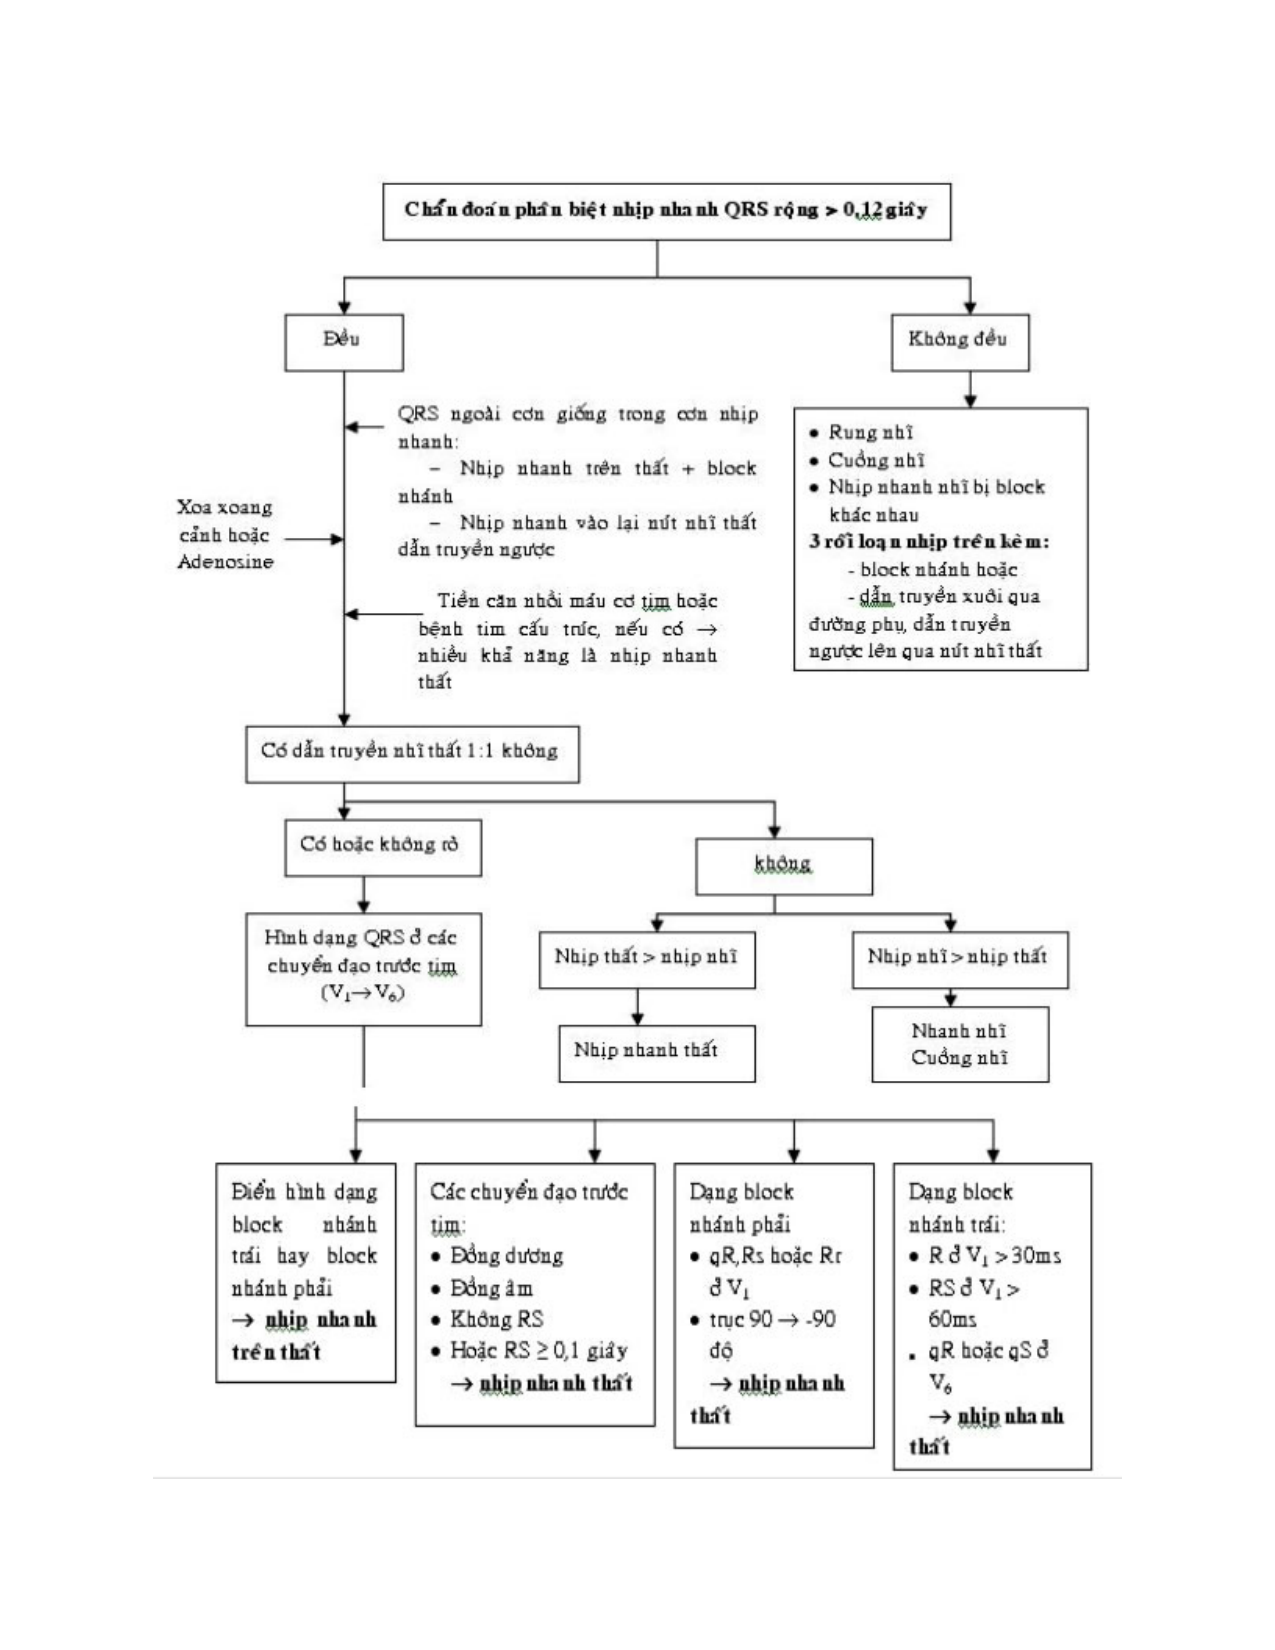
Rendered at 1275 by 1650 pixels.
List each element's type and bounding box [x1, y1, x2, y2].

picture [153, 150, 1122, 1479]
